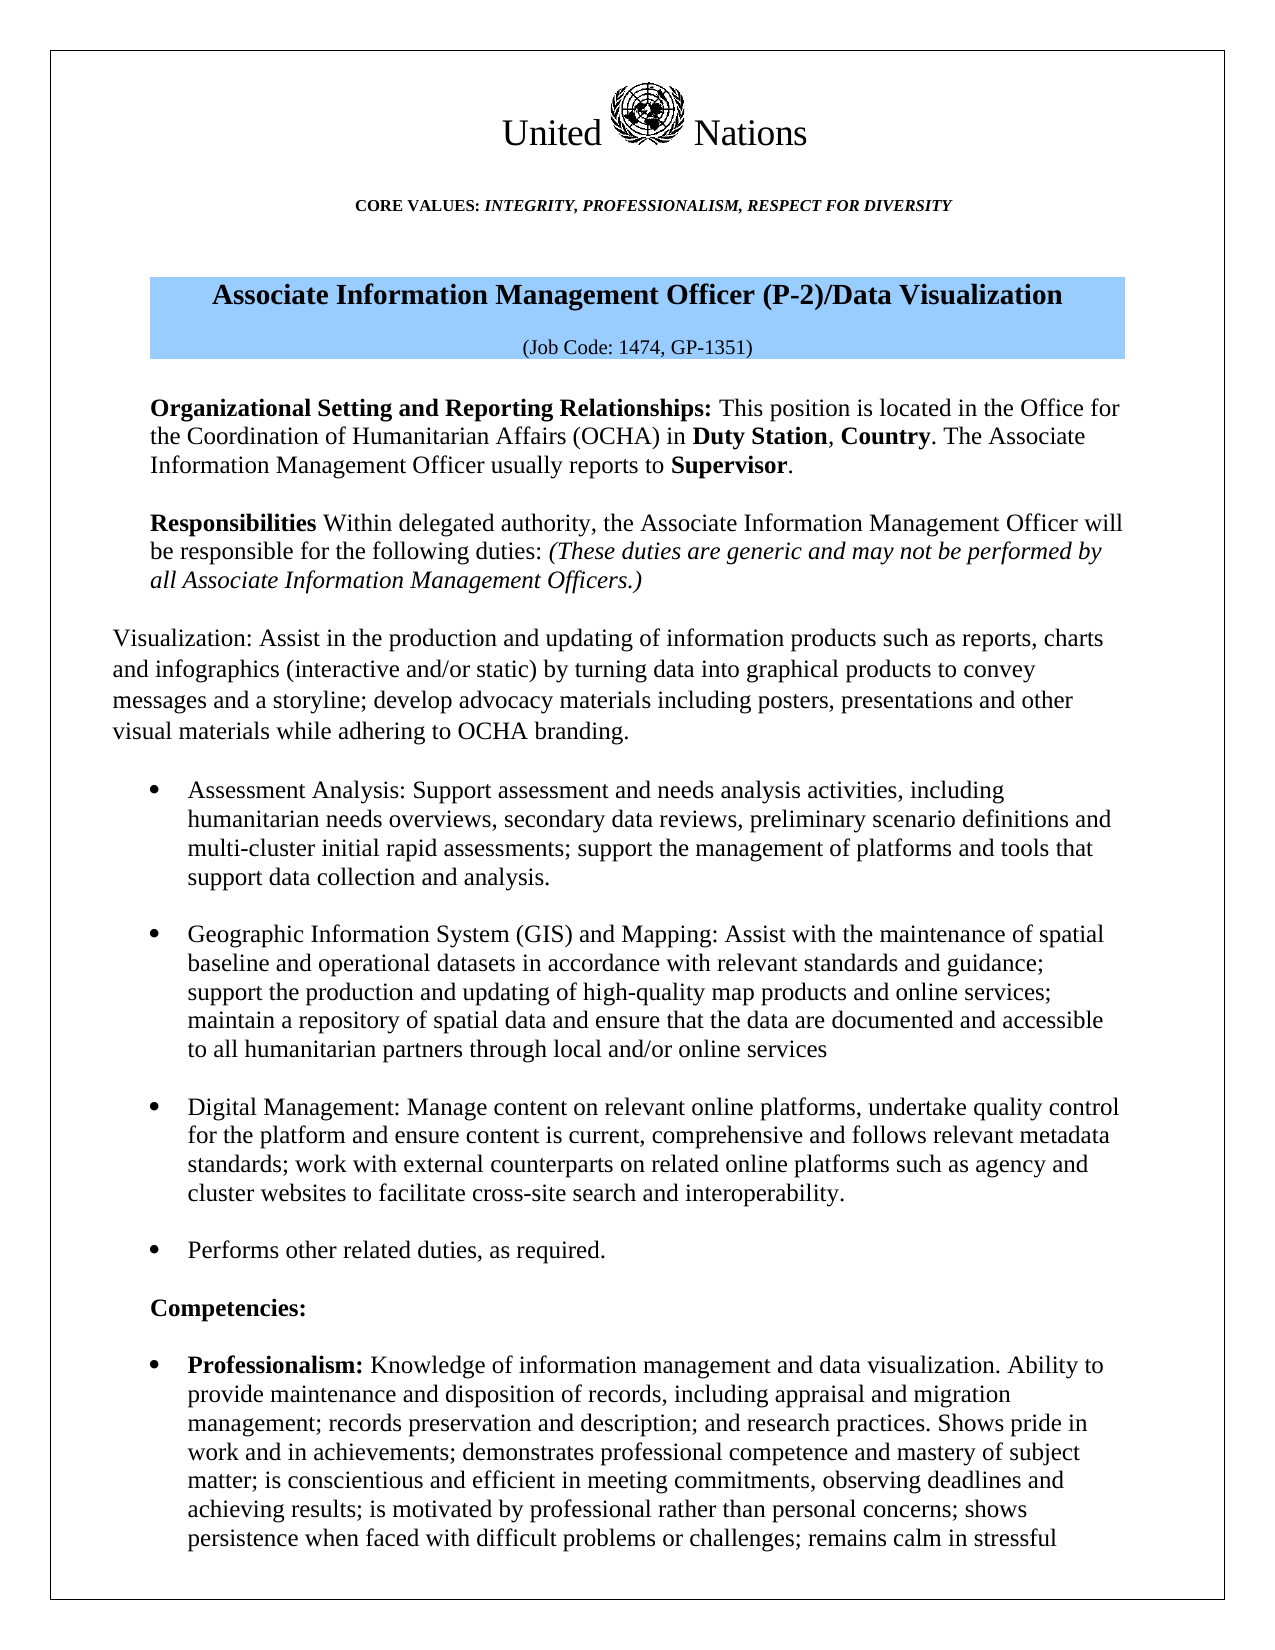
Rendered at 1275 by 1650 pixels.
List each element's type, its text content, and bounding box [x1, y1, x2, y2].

text Responsibilities Within delegated authority, the Associate Information Management Officer will be responsible for the following duties: (These duties are generic and may not be performed by all Associate Information Management Officers.) [150, 508, 1125, 594]
list Assessment Analysis: Support assessment and needs analysis activities, including humanitarian needs overviews, secondary data reviews, preliminary scenario definitions and multi-cluster initial rapid assessments; support the management of platforms and tools that support data collection and analysis. [150, 776, 1125, 891]
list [150, 1351, 1125, 1552]
text Competencies: [150, 1293, 1125, 1322]
picture [610, 82, 685, 145]
text Associate Information Management Officer (P-2)/Data Visualization [150, 277, 1125, 311]
list Performs other related duties, as required. [150, 1236, 1125, 1264]
title CORE VALUES: INTEGRITY, PROFESSIONALISM, RESPECT FOR DIVERSITY [150, 196, 1125, 215]
list Digital Management: Manage content on relevant online platforms, undertake quality control for the platform and ensure content is current, comprehensive and follows relevant metadata standards; work with external counterparts on related online platforms such as agency and cluster websites to facilitate cross-site search and interoperability. [150, 1092, 1125, 1207]
text Visualization: Assist in the production and updating of information products such as reports, charts and infographics (interactive and/or static) by turning data into graphical products to convey messages and a storyline; develop advocacy materials including posters, presentations and other visual materials while adhering to OCHA branding. [112, 623, 1125, 744]
list Geographic Information System (GIS) and Mapping: Assist with the maintenance of spatial baseline and operational datasets in accordance with relevant standards and guidance; support the production and updating of high-quality map products and online services; maintain a repository of spatial data and ensure that the data are documented and accessible to all humanitarian partners through local and/or online services [150, 919, 1125, 1063]
table_header United Nations [141, 75, 1078, 162]
text (Job Code: 1474, GP-1351) [150, 335, 1125, 359]
text Organizational Setting and Reporting Relationships: This position is located in the Office for the Coordination of Humanitarian Affairs (OCHA) in Duty Station, Country. The Associate Information Management Officer usually reports to Supervisor. [150, 393, 1125, 479]
